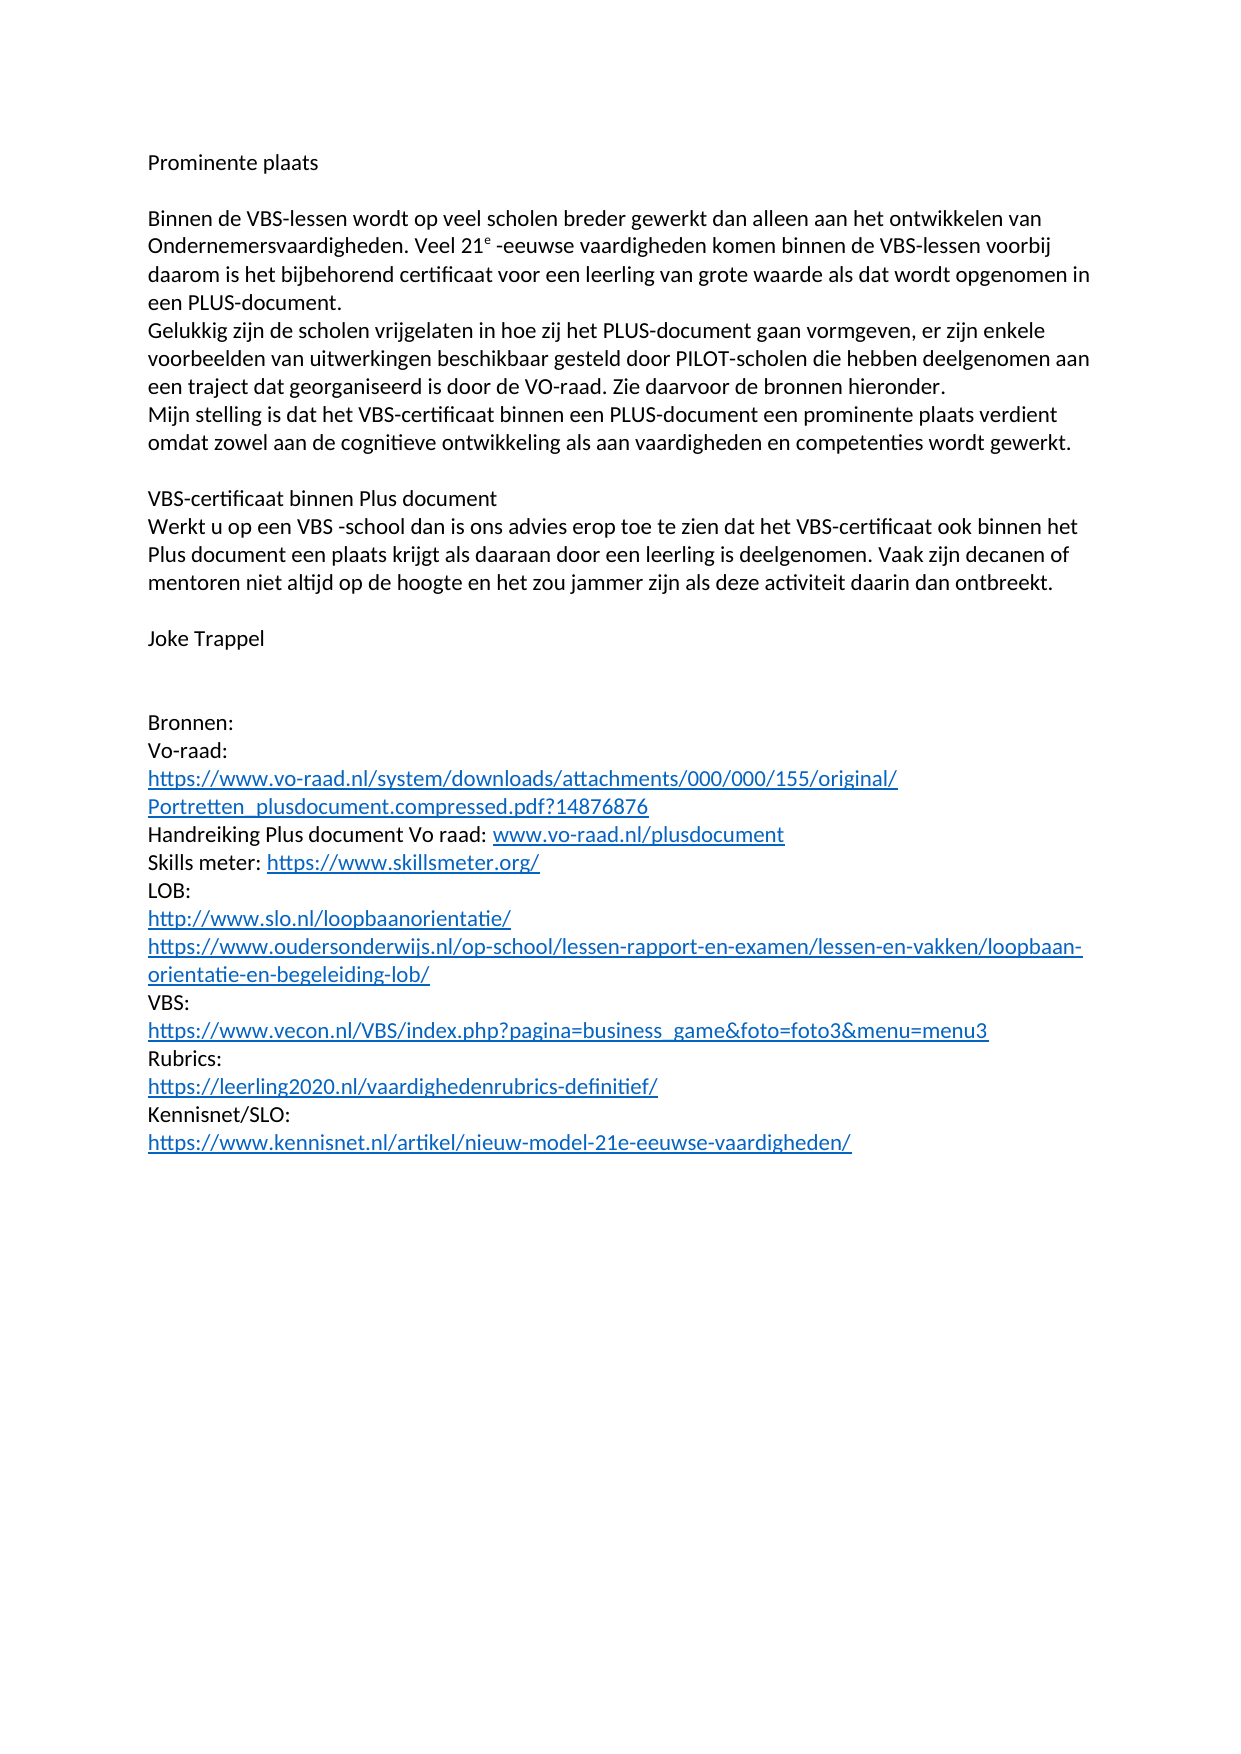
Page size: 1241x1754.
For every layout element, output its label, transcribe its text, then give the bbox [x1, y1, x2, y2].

text Prominente plaats [148, 148, 1093, 176]
text https://www.vo-raad.nl/system/downloads/attachments/000/000/155/original/Portretten_plusdocument.compressed.pdf?14876876 [148, 764, 1093, 820]
text Gelukkig zijn de scholen vrijgelaten in hoe zij het PLUS-document gaan vormgeven, er zijn enkele voorbeelden van uitwerkingen beschikbaar gesteld door PILOT-scholen die hebben deelgenomen aan een traject dat georganiseerd is door de VO-raad. Zie daarvoor de bronnen hieronder. [148, 316, 1093, 400]
text Joke Trappel [148, 624, 1093, 652]
text https://www.oudersonderwijs.nl/op-school/lessen-rapport-en-examen/lessen-en-vakken/loopbaan-orientatie-en-begeleiding-lob/ [148, 932, 1093, 988]
text https://www.vecon.nl/VBS/index.php?pagina=business_game&foto=foto3&menu=menu3 [148, 1016, 1093, 1044]
text https://www.kennisnet.nl/artikel/nieuw-model-21e-eeuwse-vaardigheden/ [148, 1128, 1093, 1156]
text Kennisnet/SLO: [148, 1100, 1093, 1128]
text Binnen de VBS-lessen wordt op veel scholen breder gewerkt dan alleen aan het ontwikkelen van Ondernemersvaardigheden. Veel 21e -eeuwse vaardigheden komen binnen de VBS-lessen voorbij daarom is het bijbehorend certificaat voor een leerling van grote waarde als dat wordt opgenomen in een PLUS-document. [148, 204, 1093, 316]
text VBS: [148, 988, 1093, 1016]
text Rubrics: [148, 1044, 1093, 1072]
text Bronnen: [148, 708, 1093, 736]
text VBS-certificaat binnen Plus document [148, 484, 1093, 512]
text Werkt u op een VBS -school dan is ons advies erop toe te zien dat het VBS-certificaat ook binnen het Plus document een plaats krijgt als daaraan door een leerling is deelgenomen. Vaak zijn decanen of mentoren niet altijd op de hoogte en het zou jammer zijn als deze activiteit daarin dan ontbreekt. [148, 512, 1093, 596]
text https://leerling2020.nl/vaardighedenrubrics-definitief/ [148, 1072, 1093, 1100]
text Skills meter: https://www.skillsmeter.org/ [148, 848, 1093, 876]
text Vo-raad: [148, 736, 1093, 764]
text Handreiking Plus document Vo raad: www.vo-raad.nl/plusdocument [148, 820, 1093, 848]
text Mijn stelling is dat het VBS-certificaat binnen een PLUS-document een prominente plaats verdient omdat zowel aan de cognitieve ontwikkeling als aan vaardigheden en competenties wordt gewerkt. [148, 400, 1093, 456]
text LOB: [148, 876, 1093, 904]
text http://www.slo.nl/loopbaanorientatie/ [148, 904, 1093, 932]
